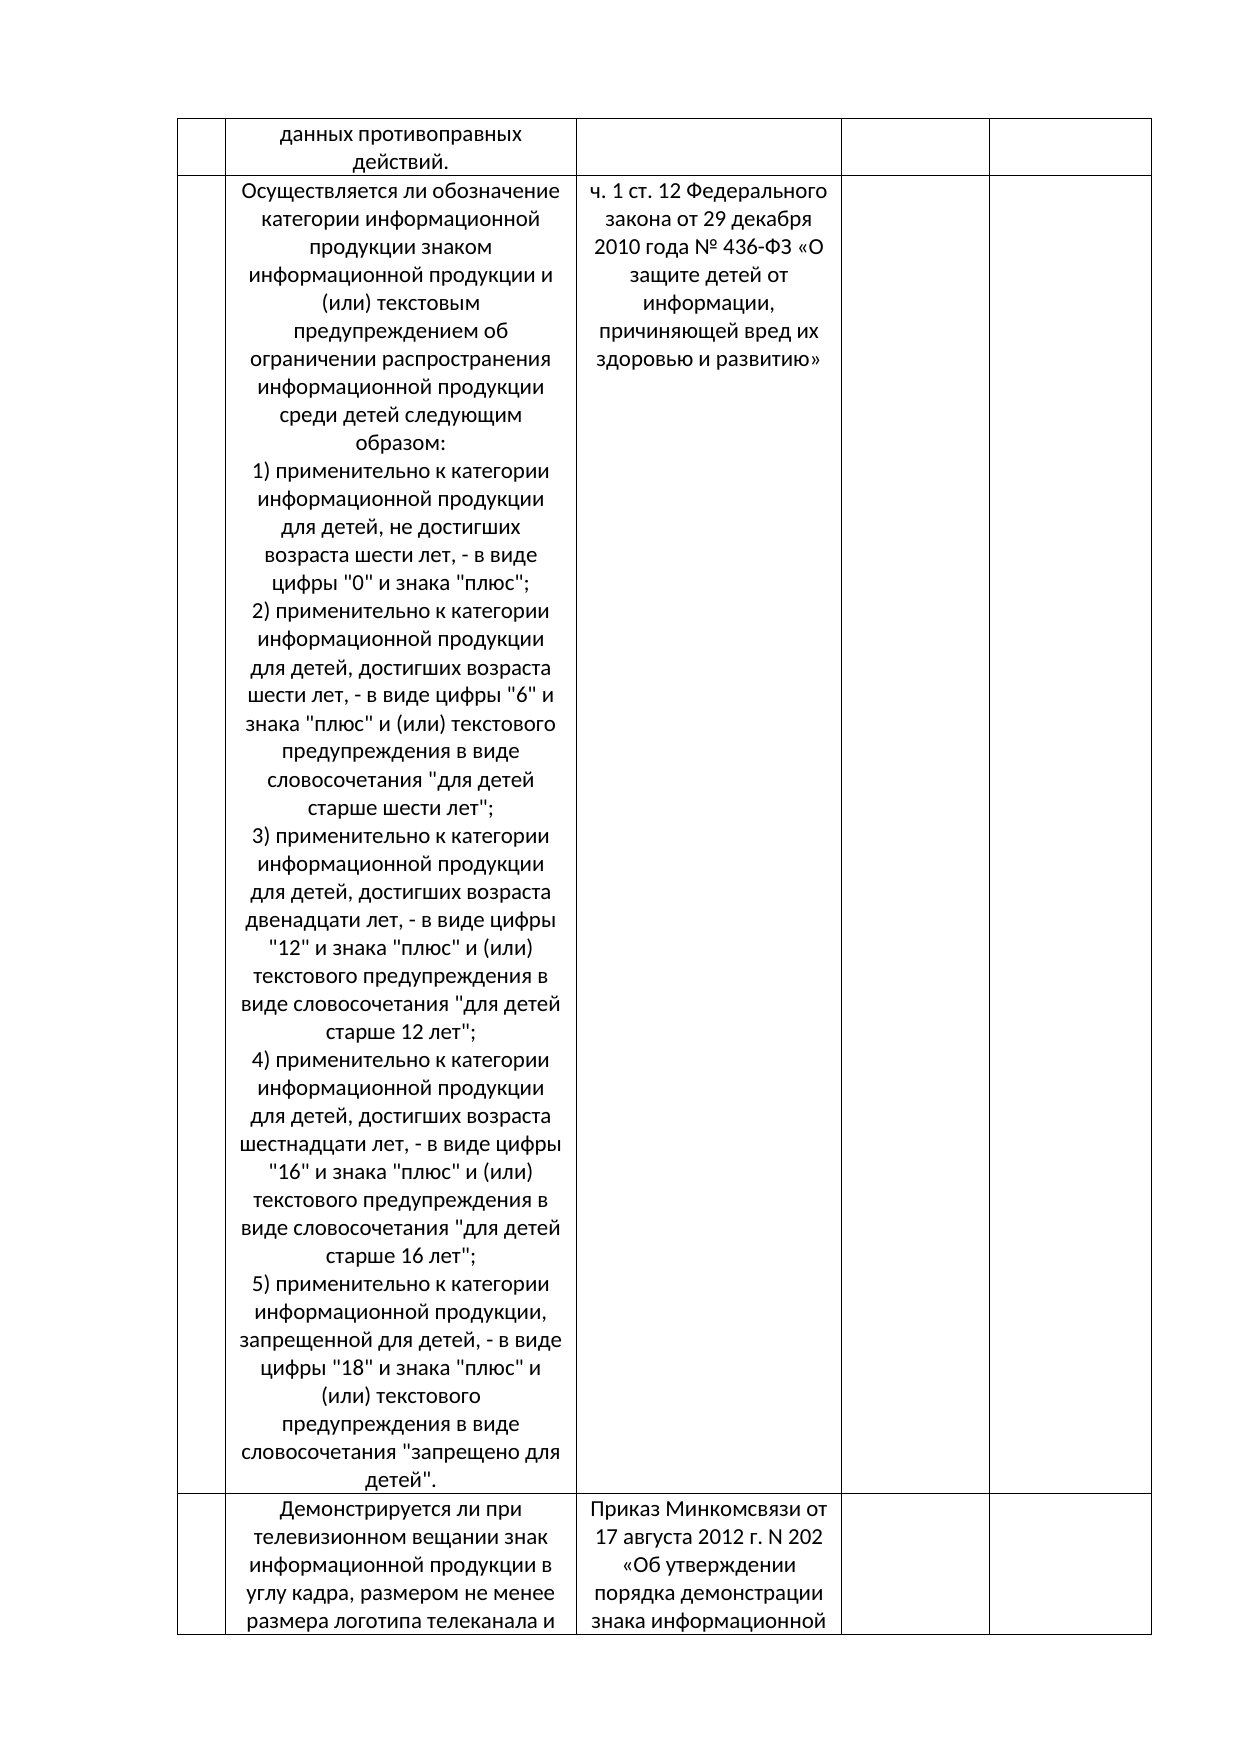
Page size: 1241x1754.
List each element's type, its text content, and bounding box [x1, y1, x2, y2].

table_cell [990, 119, 1151, 175]
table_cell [226, 1494, 576, 1634]
table_cell [842, 119, 989, 175]
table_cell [577, 119, 841, 175]
table_cell [178, 176, 225, 1493]
table_cell [842, 1494, 989, 1634]
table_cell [577, 1494, 841, 1634]
table_cell [990, 1494, 1151, 1634]
table_cell ч. 1 ст. 12 Федерального закона от 29 декабря 2010 года № 436-ФЗ «О защите детей от информации, причиняющей вред их здоровью и развитию» [577, 176, 841, 1493]
table_cell [178, 119, 225, 175]
table_cell Осуществляется ли обозначение категории информационной продукции знаком информационной продукции и (или) текстовым предупреждением об ограничении распространения информационной продукции среди детей следующим образом: 1) применительно к категории информационной продукции для детей, не достигших возраста шести лет, - в виде цифры "0" и знака "плюс"; 2) применительно к категории информационной продукции для детей, достигших возраста шести лет, - в виде цифры "6" и знака "плюс" и (или) текстового предупреждения в виде словосочетания "для детей старше шести лет"; 3) применительно к категории информационной продукции для детей, достигших возраста двенадцати лет, - в виде цифры "12" и знака "плюс" и (или) текстового предупреждения в виде словосочетания "для детей старше 12 лет"; 4) применительно к категории информационной продукции для детей, достигших возраста шестнадцати лет, - в виде цифры "16" и знака "плюс" и (или) текстового предупреждения в виде словосочетания "для детей старше 16 лет"; 5) применительно к категории информационной продукции, запрещенной для детей, - в виде цифры "18" и знака "плюс" и (или) текстового предупреждения в виде словосочетания "запрещено для детей". [226, 176, 576, 1493]
table_cell [842, 176, 989, 1493]
table_cell [178, 1494, 225, 1634]
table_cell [226, 119, 576, 175]
table_cell [990, 176, 1151, 1493]
